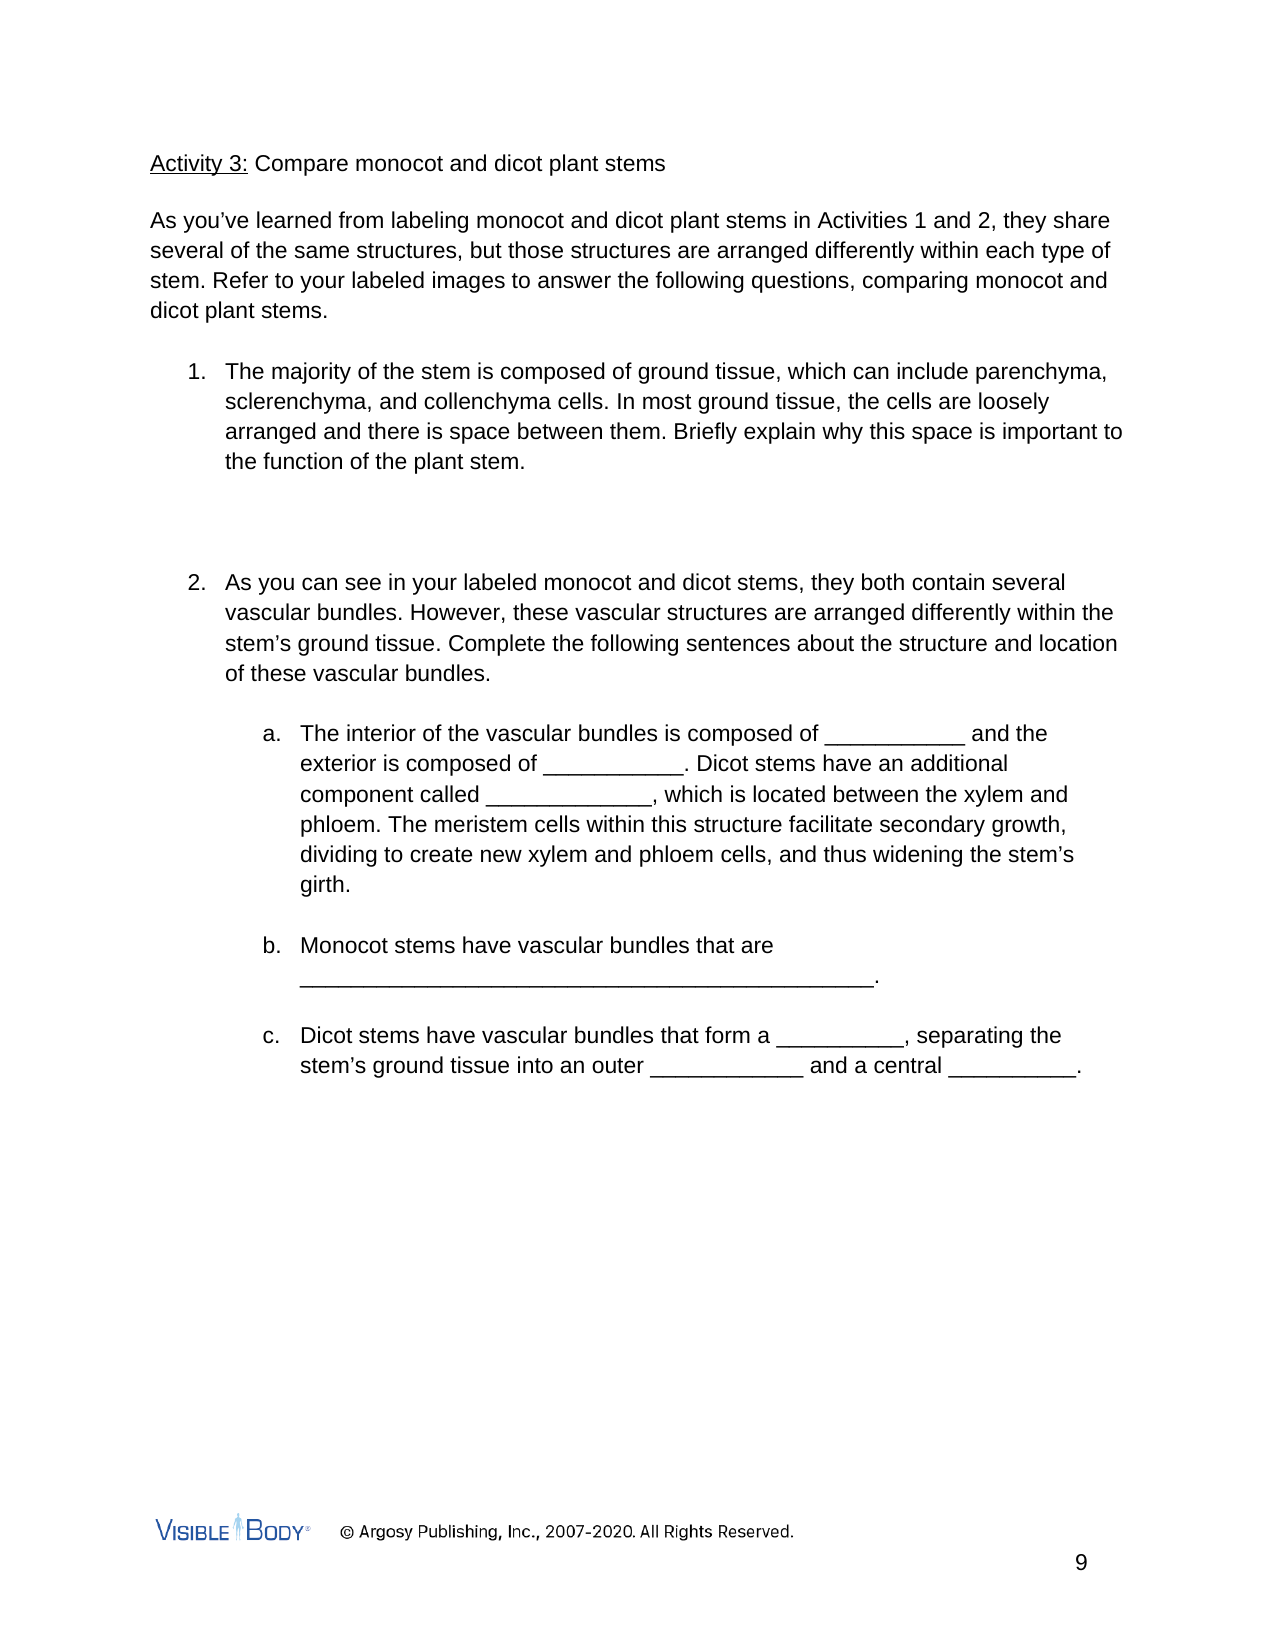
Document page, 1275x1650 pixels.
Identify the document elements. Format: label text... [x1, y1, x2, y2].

list The majority of the stem is composed of ground tissue, which can include parenchyma, sclerenchyma, and collenchyma cells. In most ground tissue, the cells are loosely arranged and there is space between them. Briefly explain why this space is important to the function of the plant stem. [187, 358, 1125, 474]
text Activity 3: Compare monocot and dicot plant stems [150, 150, 1125, 176]
list Monocot stems have vascular bundles that are _____________________________________________. [262, 932, 1125, 988]
picture [150, 1511, 799, 1549]
list Dicot stems have vascular bundles that form a __________, separating the stem’s ground tissue into an outer ____________ and a central __________. [262, 1022, 1125, 1079]
text As you’ve learned from labeling monocot and dicot plant stems in Activities 1 and 2, they share several of the same structures, but those structures are arranged differently within each type of stem. Refer to your labeled images to answer the following questions, comparing monocot and dicot plant stems. [150, 207, 1125, 323]
list As you can see in your labeled monocot and dicot stems, they both contain several vascular bundles. However, these vascular structures are arranged differently within the stem’s ground tissue. Complete the following sentences about the structure and location of these vascular bundles. [187, 569, 1125, 686]
list The interior of the vascular bundles is composed of ___________ and the exterior is composed of ___________. Dicot stems have an additional component called _____________, which is located between the xylem and phloem. The meristem cells within this structure facilitate secondary growth, dividing to create new xylem and phloem cells, and thus widening the stem’s girth. [262, 720, 1125, 897]
